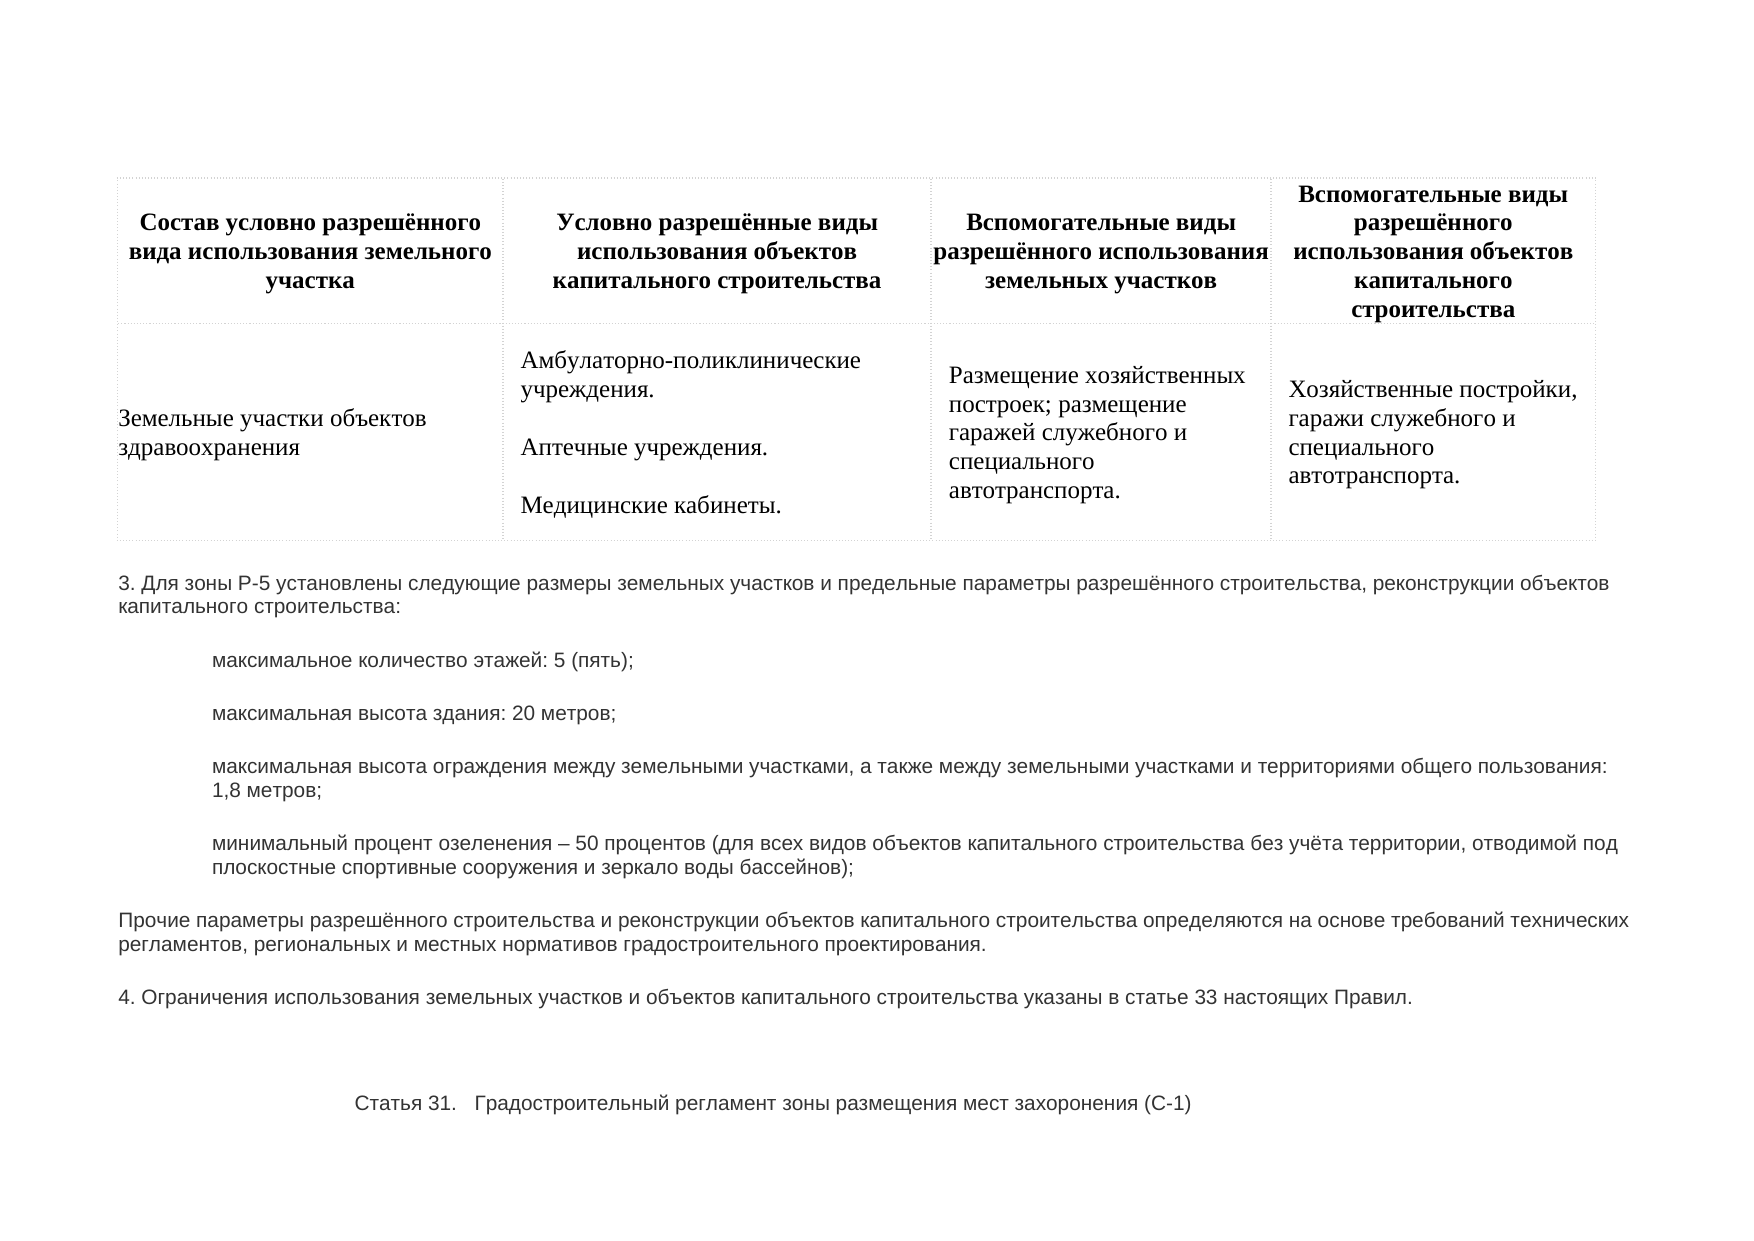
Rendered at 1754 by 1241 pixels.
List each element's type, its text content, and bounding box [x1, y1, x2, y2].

table_header Состав условно разрешённого вида использования земельного участка [118, 177, 503, 322]
table_header Вспомогательные виды разрешённого использования объектов капитального строительства [1271, 177, 1596, 322]
text Статья 31. Градостроительный регламент зоны размещения мест захоронения (С-1) [354, 1091, 1636, 1115]
table_header Условно разрешённые виды использования объектов капитального строительства [503, 177, 931, 322]
text максимальная высота ограждения между земельными участками, а также между земельными участками и территориями общего пользования: 1,8 метров; [212, 754, 1636, 802]
text Прочие параметры разрешённого строительства и реконструкции объектов капитального строительства определяются на основе требований технических регламентов, региональных и местных нормативов градостроительного проектирования. [118, 908, 1636, 956]
table_cell Амбулаторно-поликлинические учреждения. Аптечные учреждения. Медицинские кабинеты. [503, 323, 931, 540]
text 4. Ограничения использования земельных участков и объектов капитального строительства указаны в статье 33 настоящих Правил. [118, 985, 1636, 1009]
text минимальный процент озеленения – 50 процентов (для всех видов объектов капитального строительства без учёта территории, отводимой под плоскостные спортивные сооружения и зеркало воды бассейнов); [212, 831, 1636, 879]
text максимальная высота здания: 20 метров; [212, 701, 1636, 724]
table_header Вспомогательные виды разрешённого использования земельных участков [931, 177, 1271, 322]
text 3. Для зоны Р-5 установлены следующие размеры земельных участков и предельные параметры разрешённого строительства, реконструкции объектов капитального строительства: [118, 570, 1636, 618]
text максимальное количество этажей: 5 (пять); [212, 647, 1636, 671]
table_cell Хозяйственные постройки, гаражи служебного и специального автотранспорта. [1271, 323, 1596, 540]
table_cell Земельные участки объектов здравоохранения [118, 323, 503, 540]
table_cell Размещение хозяйственных построек; размещение гаражей служебного и специального автотранспорта. [931, 323, 1271, 540]
